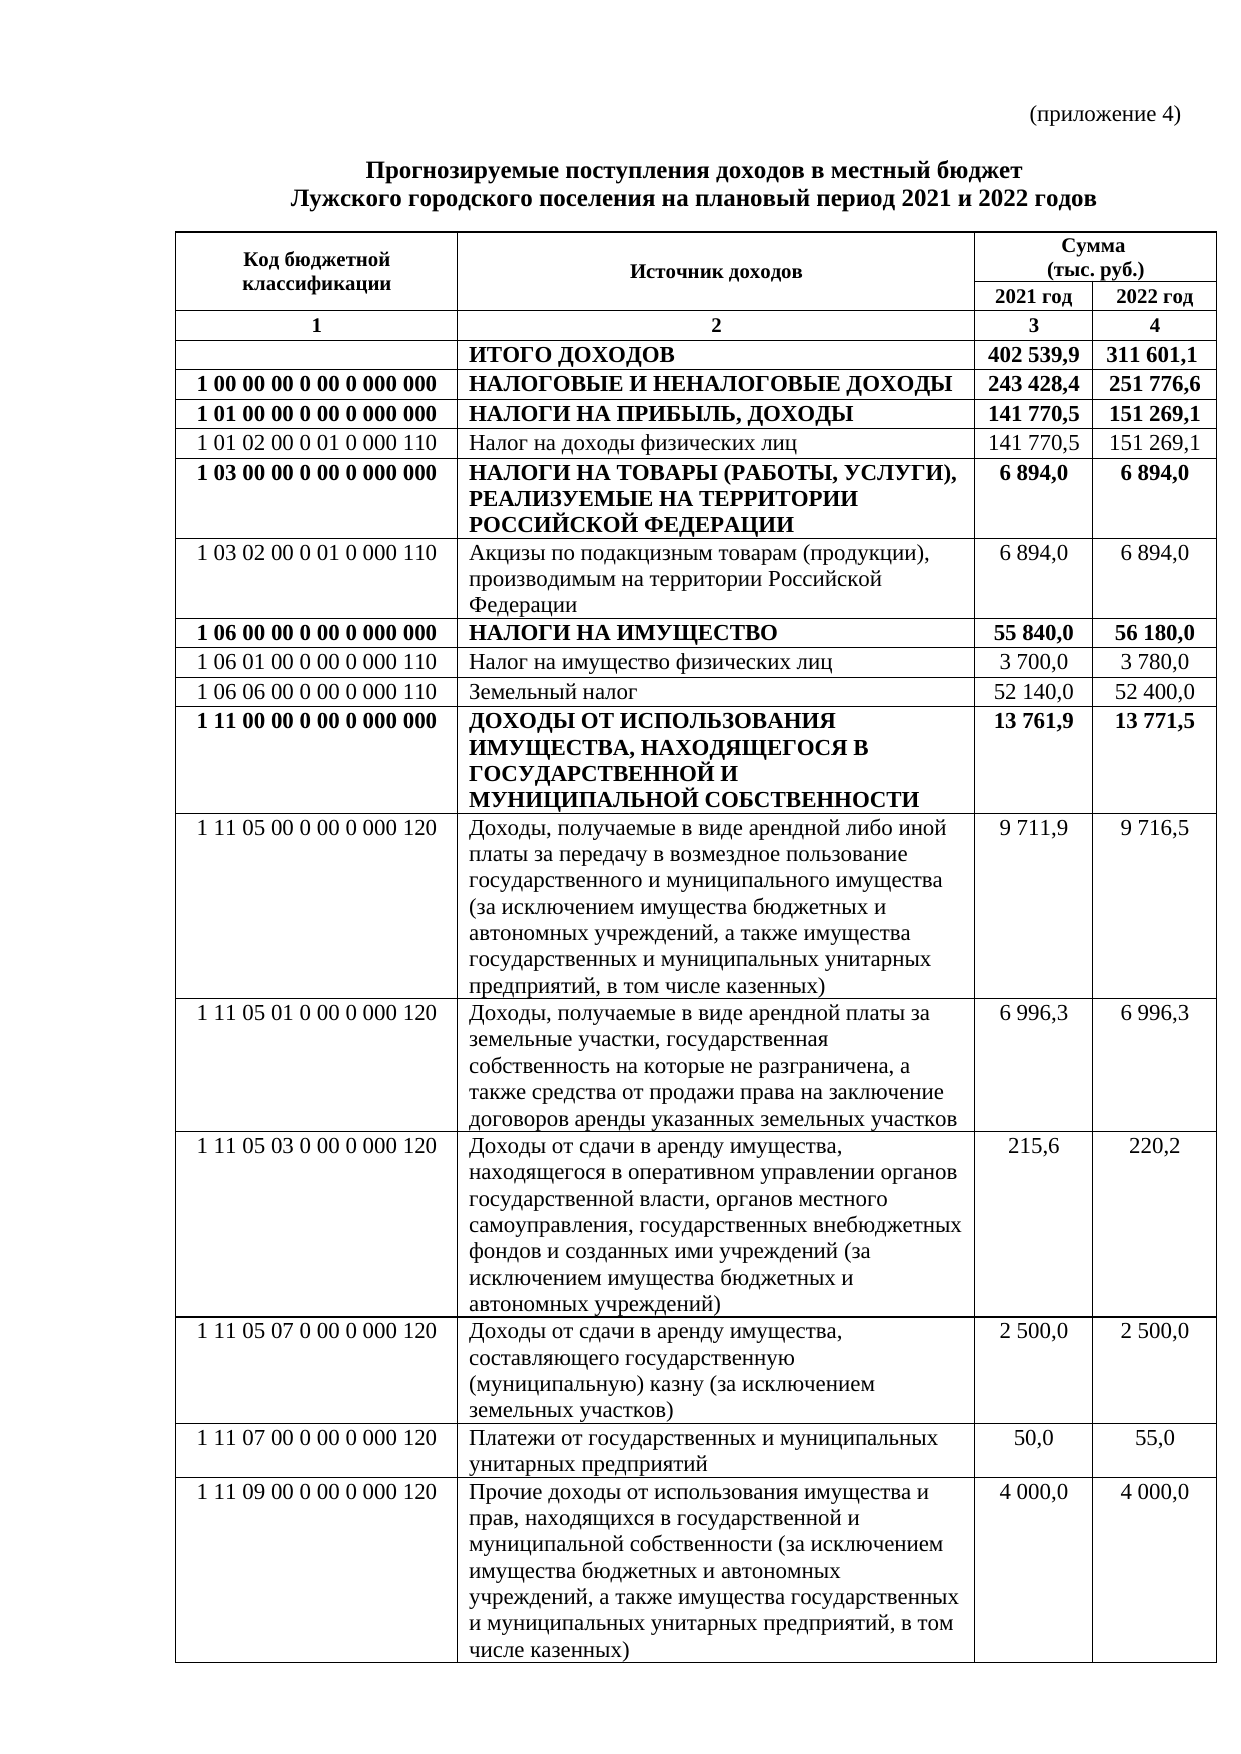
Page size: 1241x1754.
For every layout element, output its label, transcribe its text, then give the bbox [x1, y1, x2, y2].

table_cell Налог на доходы физических лиц [458, 429, 974, 457]
table_cell 50,0 [975, 1424, 1092, 1477]
table_cell 141 770,5 [975, 429, 1092, 457]
table_cell 2021 год [975, 282, 1092, 310]
table_cell 215,6 [975, 1132, 1092, 1316]
table_cell 6 894,0 [975, 459, 1092, 538]
table_cell 1 06 06 00 0 00 0 000 110 [176, 678, 457, 706]
table_cell 1 03 02 00 0 01 0 000 110 [176, 539, 457, 618]
table_cell 56 180,0 [1093, 619, 1216, 647]
table_cell 251 776,6 [1093, 370, 1216, 398]
table_cell 1 01 00 00 0 00 0 000 000 [176, 400, 457, 428]
table_cell Платежи от государственных и муниципальных унитарных предприятий [458, 1424, 974, 1477]
table_cell 220,2 [1093, 1132, 1216, 1316]
table_cell НАЛОГИ НА ТОВАРЫ (РАБОТЫ, УСЛУГИ), РЕАЛИЗУЕМЫЕ НА ТЕРРИТОРИИ РОССИЙСКОЙ ФЕДЕРАЦИИ [458, 459, 974, 538]
table_cell 6 996,3 [1093, 999, 1216, 1131]
table_cell [176, 341, 457, 369]
table_cell 1 06 01 00 0 00 0 000 110 [176, 648, 457, 677]
table_cell Прочие доходы от использования имущества и прав, находящихся в государственной и муниципальной собственности (за исключением имущества бюджетных и автономных учреждений, а также имущества государственных и муниципальных унитарных предприятий, в том числе казенных) [458, 1478, 974, 1662]
table_cell 9 711,9 [975, 814, 1092, 998]
table_cell Доходы от сдачи в аренду имущества, составляющего государственную (муниципальную) казну (за исключением земельных участков) [458, 1318, 974, 1423]
table_cell 52 140,0 [975, 678, 1092, 706]
table_cell 3 [975, 311, 1092, 339]
table_cell 3 780,0 [1093, 648, 1216, 677]
table_cell 311 601,1 [1093, 341, 1216, 369]
table_cell 402 539,9 [975, 341, 1092, 369]
table_header Сумма (тыс. руб.) [975, 233, 1216, 281]
table_cell 52 400,0 [1093, 678, 1216, 706]
table_cell 1 11 05 01 0 00 0 000 120 [176, 999, 457, 1131]
table_cell 6 996,3 [975, 999, 1092, 1131]
table_cell Налог на имущество физических лиц [458, 648, 974, 677]
table_cell ИТОГО ДОХОДОВ [458, 341, 974, 369]
table_cell 1 01 02 00 0 01 0 000 110 [176, 429, 457, 457]
table_cell Акцизы по подакцизным товарам (продукции), производимым на территории Российской Федерации [458, 539, 974, 618]
table_header Код бюджетной классификации [176, 233, 457, 310]
table_cell 4 [1093, 311, 1216, 339]
table_cell 1 11 00 00 0 00 0 000 000 [176, 707, 457, 813]
table_cell 55,0 [1093, 1424, 1216, 1477]
table_cell НАЛОГИ НА ПРИБЫЛЬ, ДОХОДЫ [458, 400, 974, 428]
table_cell 243 428,4 [975, 370, 1092, 398]
table_cell 1 [176, 311, 457, 339]
table_cell 2 500,0 [975, 1318, 1092, 1423]
table_cell 1 11 05 03 0 00 0 000 120 [176, 1132, 457, 1316]
table_cell ДОХОДЫ ОТ ИСПОЛЬЗОВАНИЯ ИМУЩЕСТВА, НАХОДЯЩЕГОСЯ В ГОСУДАРСТВЕННОЙ И МУНИЦИПАЛЬНОЙ СОБСТВЕННОСТИ [458, 707, 974, 813]
text Лужского городского поселения на плановый период 2021 и 2022 годов [177, 183, 1211, 212]
table_cell 4 000,0 [1093, 1478, 1216, 1662]
table_cell 151 269,1 [1093, 429, 1216, 457]
table_cell 141 770,5 [975, 400, 1092, 428]
table_cell 2 500,0 [1093, 1318, 1216, 1423]
table_cell Доходы от сдачи в аренду имущества, находящегося в оперативном управлении органов государственной власти, органов местного самоуправления, государственных внебюджетных фондов и созданных ими учреждений (за исключением имущества бюджетных и автономных учреждений) [458, 1132, 974, 1316]
table_cell 13 771,5 [1093, 707, 1216, 813]
table_cell 1 06 00 00 0 00 0 000 000 [176, 619, 457, 647]
table_cell 3 700,0 [975, 648, 1092, 677]
table_cell 1 11 09 00 0 00 0 000 120 [176, 1478, 457, 1662]
table_cell НАЛОГИ НА ИМУЩЕСТВО [458, 619, 974, 647]
table_cell 6 894,0 [975, 539, 1092, 618]
table_cell 13 761,9 [975, 707, 1092, 813]
table_cell 1 00 00 00 0 00 0 000 000 [176, 370, 457, 398]
table_cell 1 11 05 00 0 00 0 000 120 [176, 814, 457, 998]
table_cell Доходы, получаемые в виде арендной либо иной платы за передачу в возмездное пользование государственного и муниципального имущества (за исключением имущества бюджетных и автономных учреждений, а также имущества государственных и муниципальных унитарных предприятий, в том числе казенных) [458, 814, 974, 998]
table_cell Доходы, получаемые в виде арендной платы за земельные участки, государственная собственность на которые не разграничена, а также средства от продажи права на заключение договоров аренды указанных земельных участков [458, 999, 974, 1131]
table_cell 6 894,0 [1093, 539, 1216, 618]
table_header Источник доходов [458, 233, 974, 310]
table_cell 2 [458, 311, 974, 339]
text Прогнозируемые поступления доходов в местный бюджет [177, 155, 1211, 183]
table_cell 9 716,5 [1093, 814, 1216, 998]
table_cell 4 000,0 [975, 1478, 1092, 1662]
table_cell 2022 год [1093, 282, 1216, 310]
text (приложение 4) [177, 100, 1181, 127]
table_cell 55 840,0 [975, 619, 1092, 647]
table_cell 1 11 05 07 0 00 0 000 120 [176, 1318, 457, 1423]
table_cell 1 03 00 00 0 00 0 000 000 [176, 459, 457, 538]
table_cell Земельный налог [458, 678, 974, 706]
table_cell НАЛОГОВЫЕ И НЕНАЛОГОВЫЕ ДОХОДЫ [458, 370, 974, 398]
table_cell 1 11 07 00 0 00 0 000 120 [176, 1424, 457, 1477]
table_cell 151 269,1 [1093, 400, 1216, 428]
table_cell 6 894,0 [1093, 459, 1216, 538]
